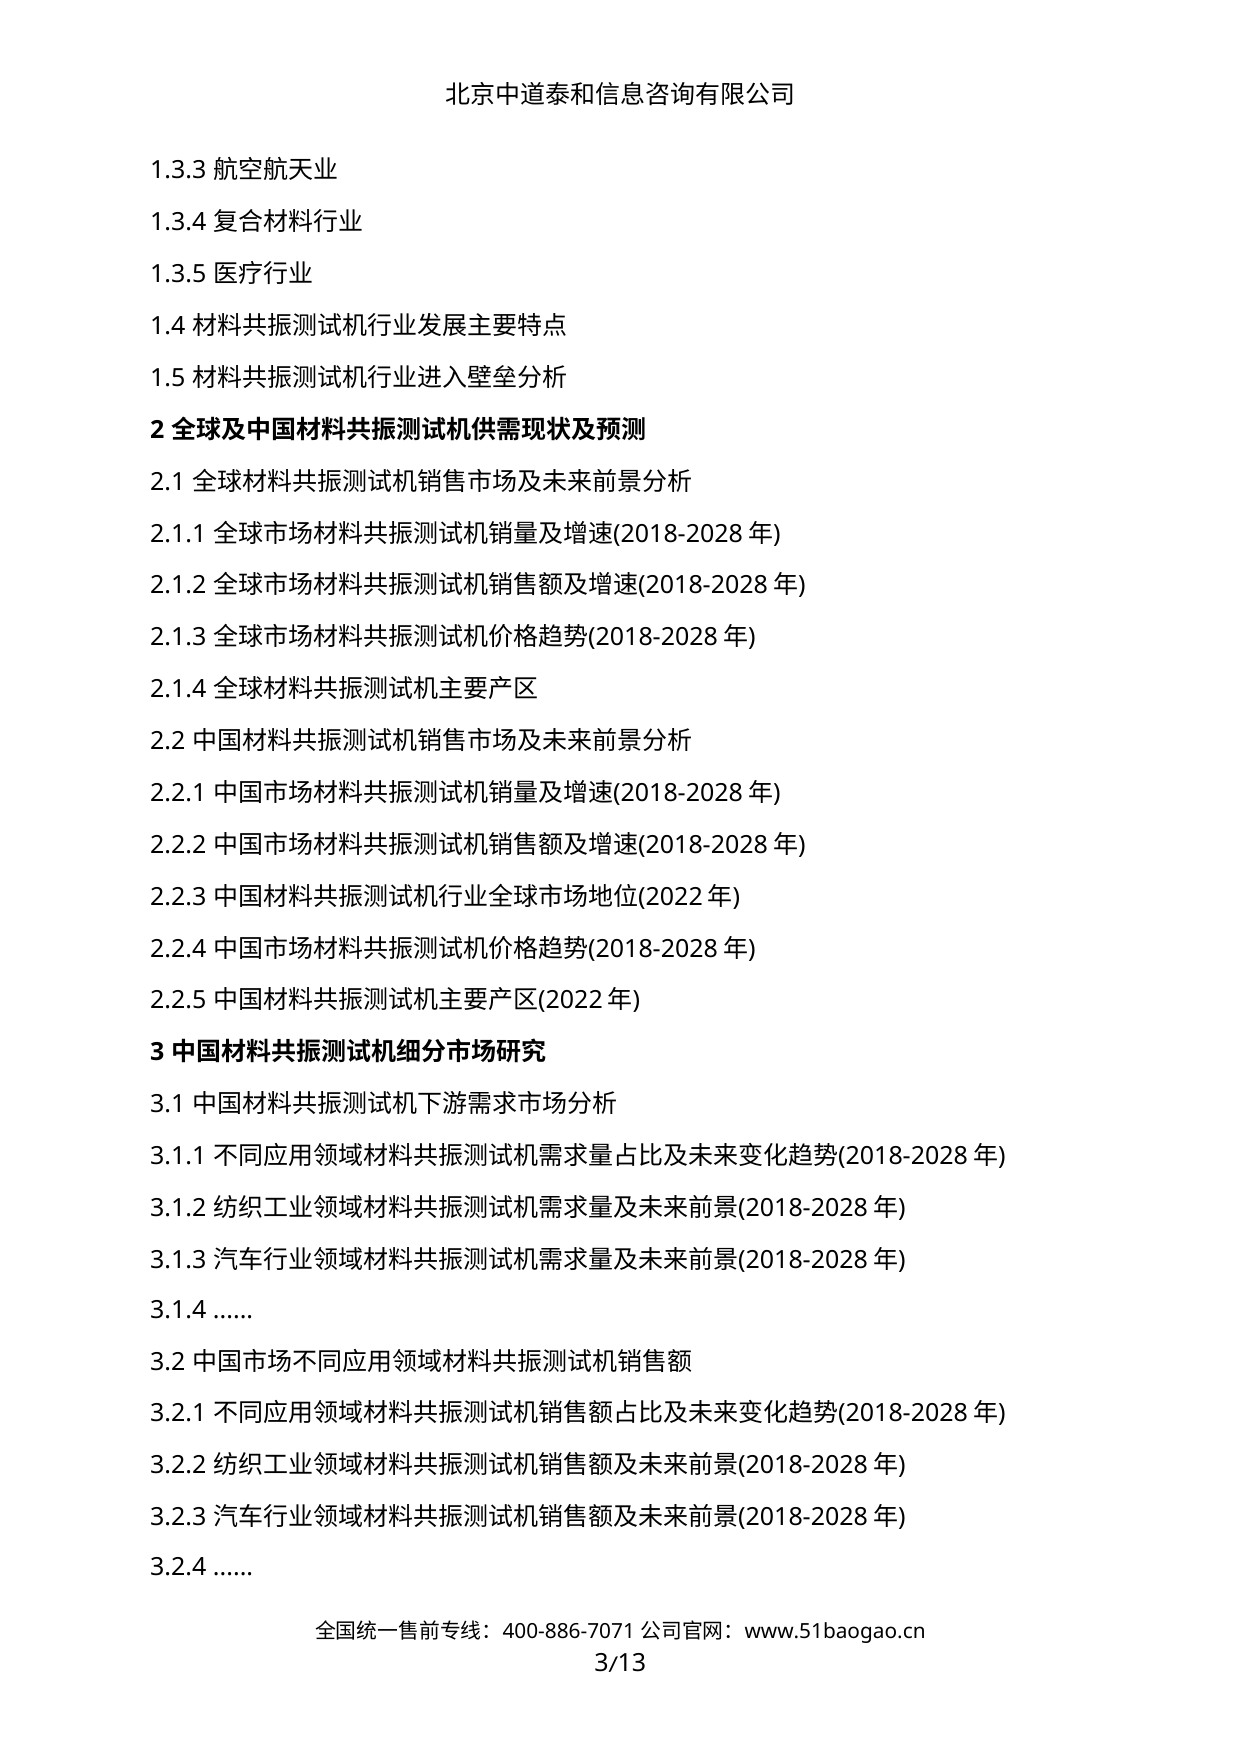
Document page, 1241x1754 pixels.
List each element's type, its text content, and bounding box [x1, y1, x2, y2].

text 3.2.3 汽车行业领域材料共振测试机销售额及未来前景(2018-2028年) [150, 1497, 1090, 1533]
text 2 全球及中国材料共振测试机供需现状及预测 [150, 409, 1090, 446]
text 3.2.2 纺织工业领域材料共振测试机销售额及未来前景(2018-2028年) [150, 1445, 1090, 1481]
text 2.1.4 全球材料共振测试机主要产区 [150, 669, 1090, 705]
text 3.1.4 ...... [150, 1291, 1090, 1325]
text 2.2.1 中国市场材料共振测试机销量及增速(2018-2028年) [150, 772, 1090, 809]
text 3.2.1 不同应用领域材料共振测试机销售额占比及未来变化趋势(2018-2028年) [150, 1393, 1090, 1429]
text 2.2 中国材料共振测试机销售市场及未来前景分析 [150, 721, 1090, 757]
text 3.1.1 不同应用领域材料共振测试机需求量占比及未来变化趋势(2018-2028年) [150, 1136, 1090, 1172]
text 3.1.2 纺织工业领域材料共振测试机需求量及未来前景(2018-2028年) [150, 1187, 1090, 1224]
text 2.2.5 中国材料共振测试机主要产区(2022年) [150, 980, 1090, 1016]
text 3 中国材料共振测试机细分市场研究 [150, 1032, 1090, 1068]
text 2.2.2 中国市场材料共振测试机销售额及增速(2018-2028年) [150, 824, 1090, 861]
text 2.1.1 全球市场材料共振测试机销量及增速(2018-2028年) [150, 513, 1090, 549]
text 3.2.4 ...... [150, 1548, 1090, 1582]
text 2.2.4 中国市场材料共振测试机价格趋势(2018-2028年) [150, 928, 1090, 964]
text 2.1.3 全球市场材料共振测试机价格趋势(2018-2028年) [150, 617, 1090, 653]
text 2.1.2 全球市场材料共振测试机销售额及增速(2018-2028年) [150, 565, 1090, 601]
text 3.2 中国市场不同应用领域材料共振测试机销售额 [150, 1341, 1090, 1377]
text 1.3.5 医疗行业 [150, 254, 1090, 290]
text 1.4 材料共振测试机行业发展主要特点 [150, 306, 1090, 342]
text 1.3.3 航空航天业 [150, 150, 1090, 186]
text 2.1 全球材料共振测试机销售市场及未来前景分析 [150, 461, 1090, 497]
text 2.2.3 中国材料共振测试机行业全球市场地位(2022年) [150, 876, 1090, 912]
text 3.1.3 汽车行业领域材料共振测试机需求量及未来前景(2018-2028年) [150, 1239, 1090, 1276]
text 1.5 材料共振测试机行业进入壁垒分析 [150, 357, 1090, 394]
text 3.1 中国材料共振测试机下游需求市场分析 [150, 1084, 1090, 1120]
text 1.3.4 复合材料行业 [150, 202, 1090, 238]
